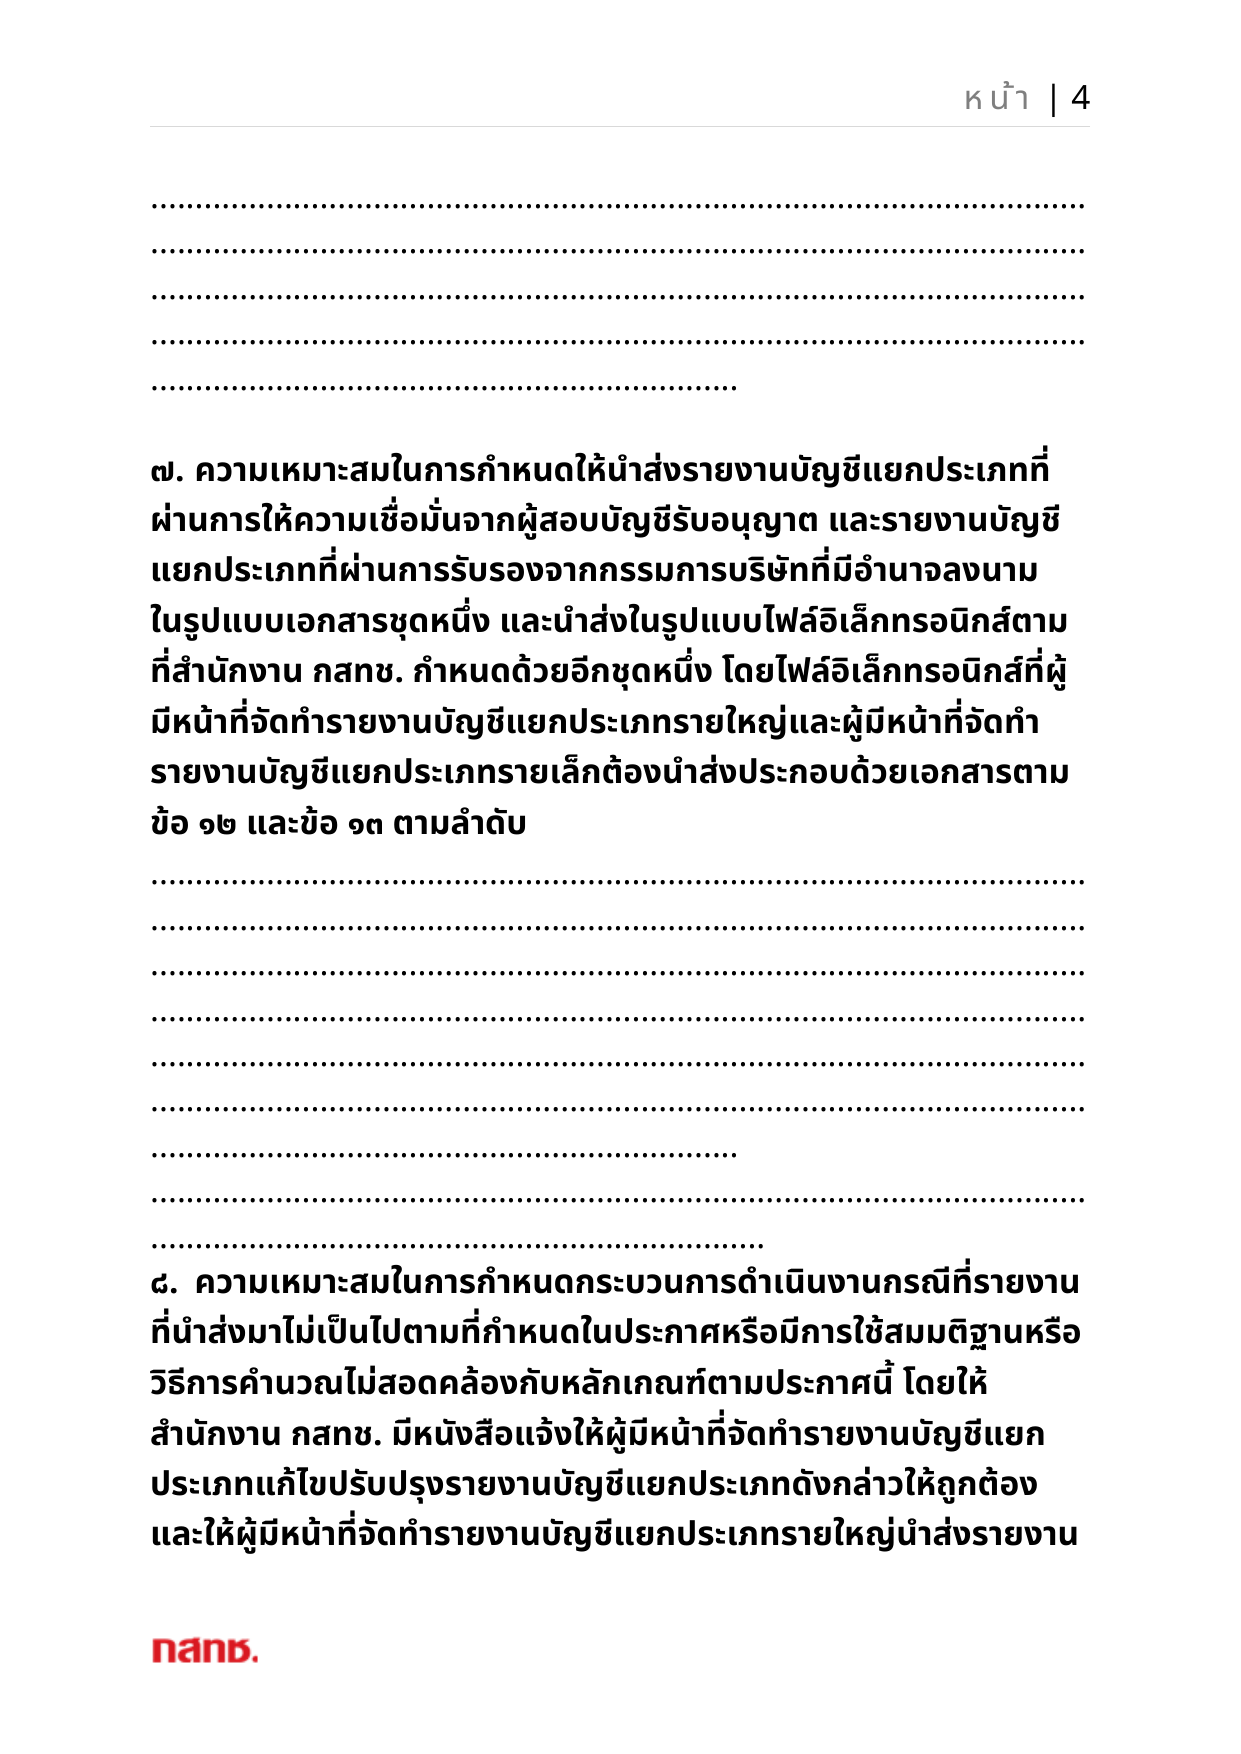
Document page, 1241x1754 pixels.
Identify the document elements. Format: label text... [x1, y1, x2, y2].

text ๗. ความเหมาะสมในการกำหนดให้นำส่งรายงานบัญชีแยกประเภทที่ผ่านการให้ความเชื่อมั่นจากผู้สอบบัญชีรับอนุญาต และรายงานบัญชีแยกประเภทที่ผ่านการรับรองจากกรรมการบริษัทที่มีอำนาจลงนาม ในรูปแบบเอกสารชุดหนึ่ง และนำส่งในรูปแบบไฟล์อิเล็กทรอนิกส์ตามที่สำนักงาน กสทช. กำหนดด้วยอีกชุดหนึ่ง โดยไฟล์อิเล็กทรอนิกส์ที่ผู้มีหน้าที่จัดทำรายงานบัญชีแยกประเภทรายใหญ่และผู้มีหน้าที่จัดทำรายงานบัญชีแยกประเภทรายเล็กต้องนำส่งประกอบด้วยเอกสารตามข้อ ๑๒ และข้อ ๑๓ ตามลำดับ [150, 445, 1090, 849]
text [150, 173, 1090, 400]
picture [150, 1634, 261, 1666]
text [150, 1258, 1090, 1561]
text .............................................................................................................................................................................. [150, 1167, 1090, 1258]
